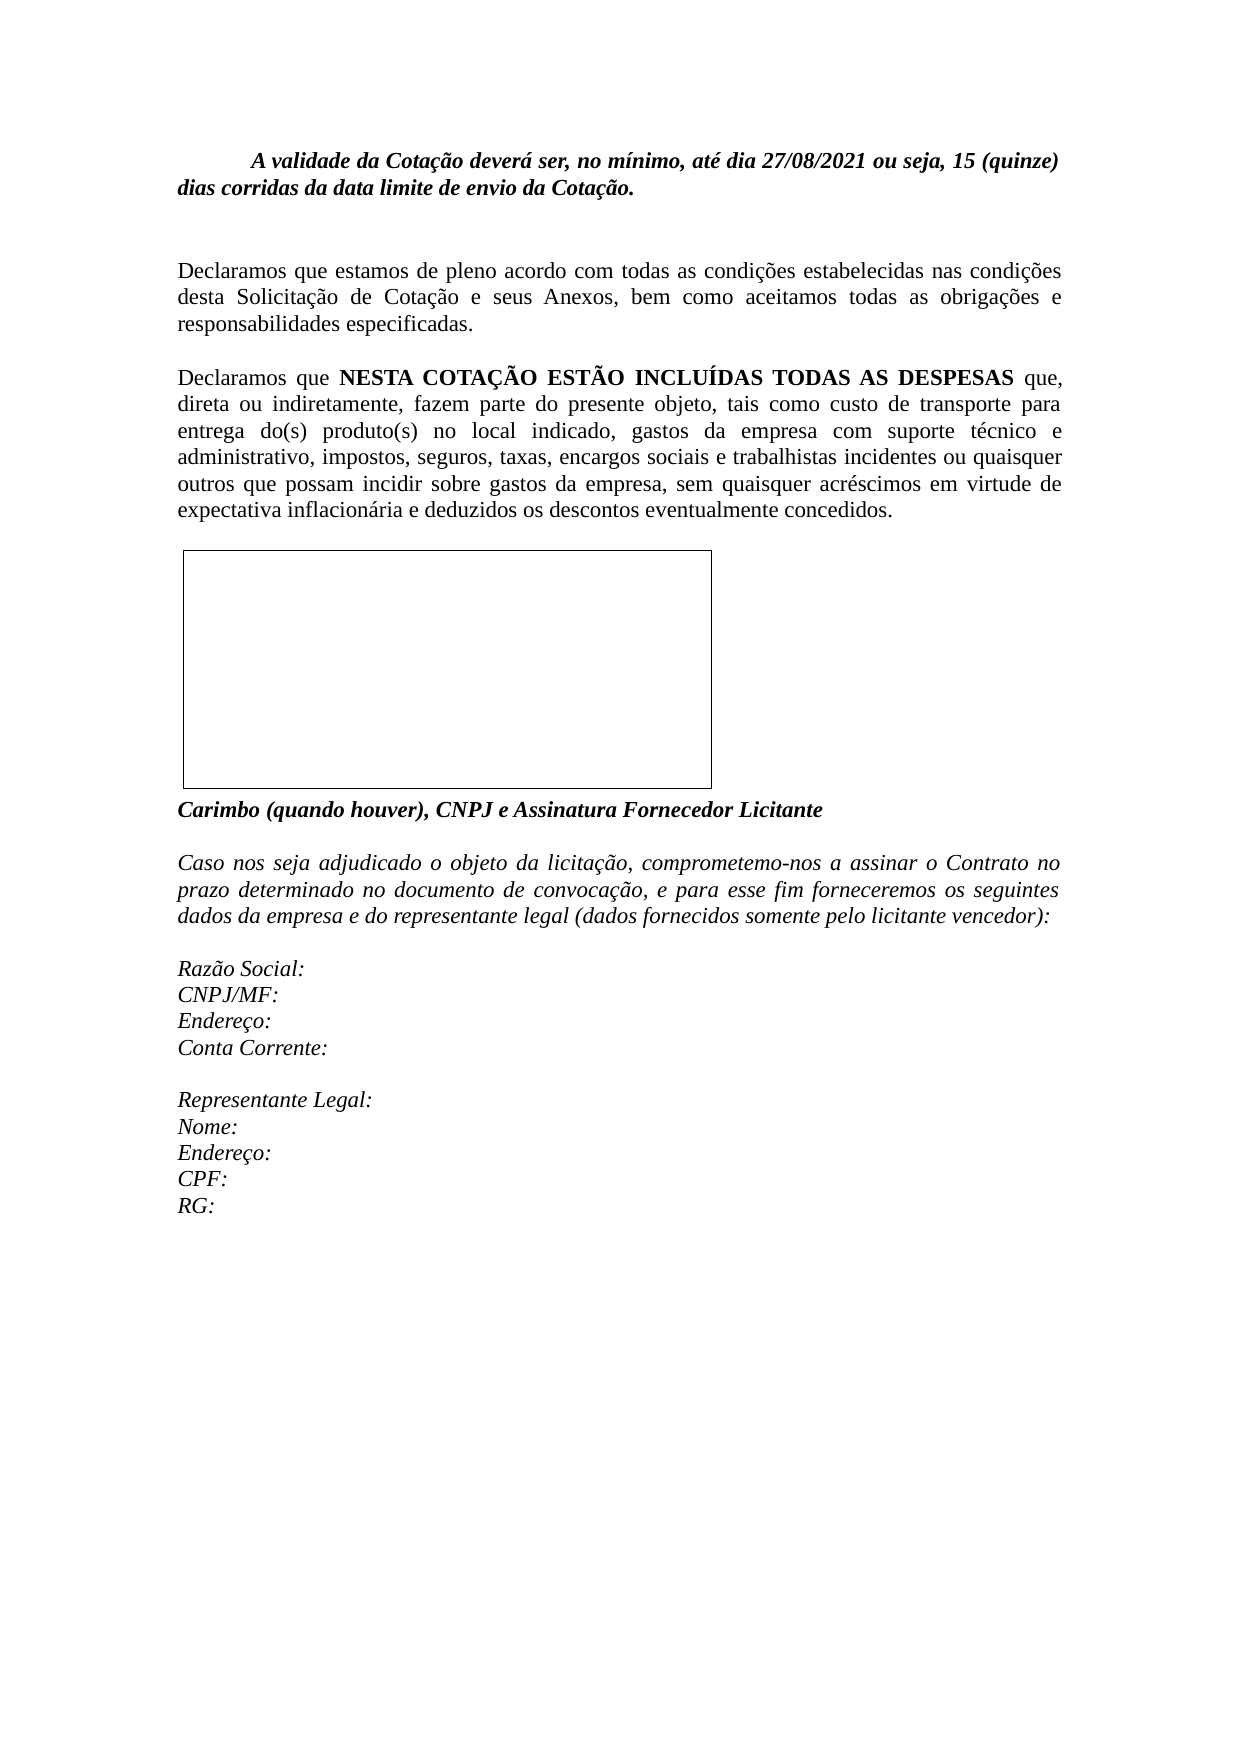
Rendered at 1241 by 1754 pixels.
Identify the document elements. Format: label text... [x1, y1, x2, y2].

text Caso nos seja adjudicado o objeto da licitação, comprometemo-nos a assinar o Contrato no prazo determinado no documento de convocação, e para esse fim forneceremos os seguintes dados da empresa e do representante legal (dados fornecidos somente pelo licitante vencedor): [177, 849, 1063, 928]
text Declaramos que estamos de pleno acordo com todas as condições estabelecidas nas condições desta Solicitação de Cotação e seus Anexos, bem como aceitamos todas as obrigações e responsabilidades especificadas. [177, 257, 1063, 336]
text Carimbo (quando houver), CNPJ e Assinatura Fornecedor Licitante [177, 797, 1063, 823]
text Endereço: [177, 1139, 1063, 1166]
text A validade da Cotação deverá ser, no mínimo, até dia 27/08/2021 ou seja, 15 (quinze) dias corridas da data limite de envio da Cotação. [177, 148, 1063, 200]
text RG: [177, 1192, 1063, 1218]
text Conta Corrente: [177, 1034, 1063, 1060]
text Razão Social: [177, 955, 1063, 981]
text Endereço: [177, 1007, 1063, 1034]
text Representante Legal: [177, 1086, 1063, 1113]
text CNPJ/MF: [177, 981, 1063, 1007]
text Declaramos que NESTA COTAÇÃO ESTÃO INCLUÍDAS TODAS AS DESPESAS que, direta ou indiretamente, fazem parte do presente objeto, tais como custo de transporte para entrega do(s) produto(s) no local indicado, gastos da empresa com suporte técnico e administrativo, impostos, seguros, taxas, encargos sociais e trabalhistas incidentes ou quaisquer outros que possam incidir sobre gastos da empresa, sem quaisquer acréscimos em virtude de expectativa inflacionária e deduzidos os descontos eventualmente concedidos. [177, 364, 1063, 522]
text CPF: [177, 1166, 1063, 1192]
text Nome: [177, 1113, 1063, 1139]
